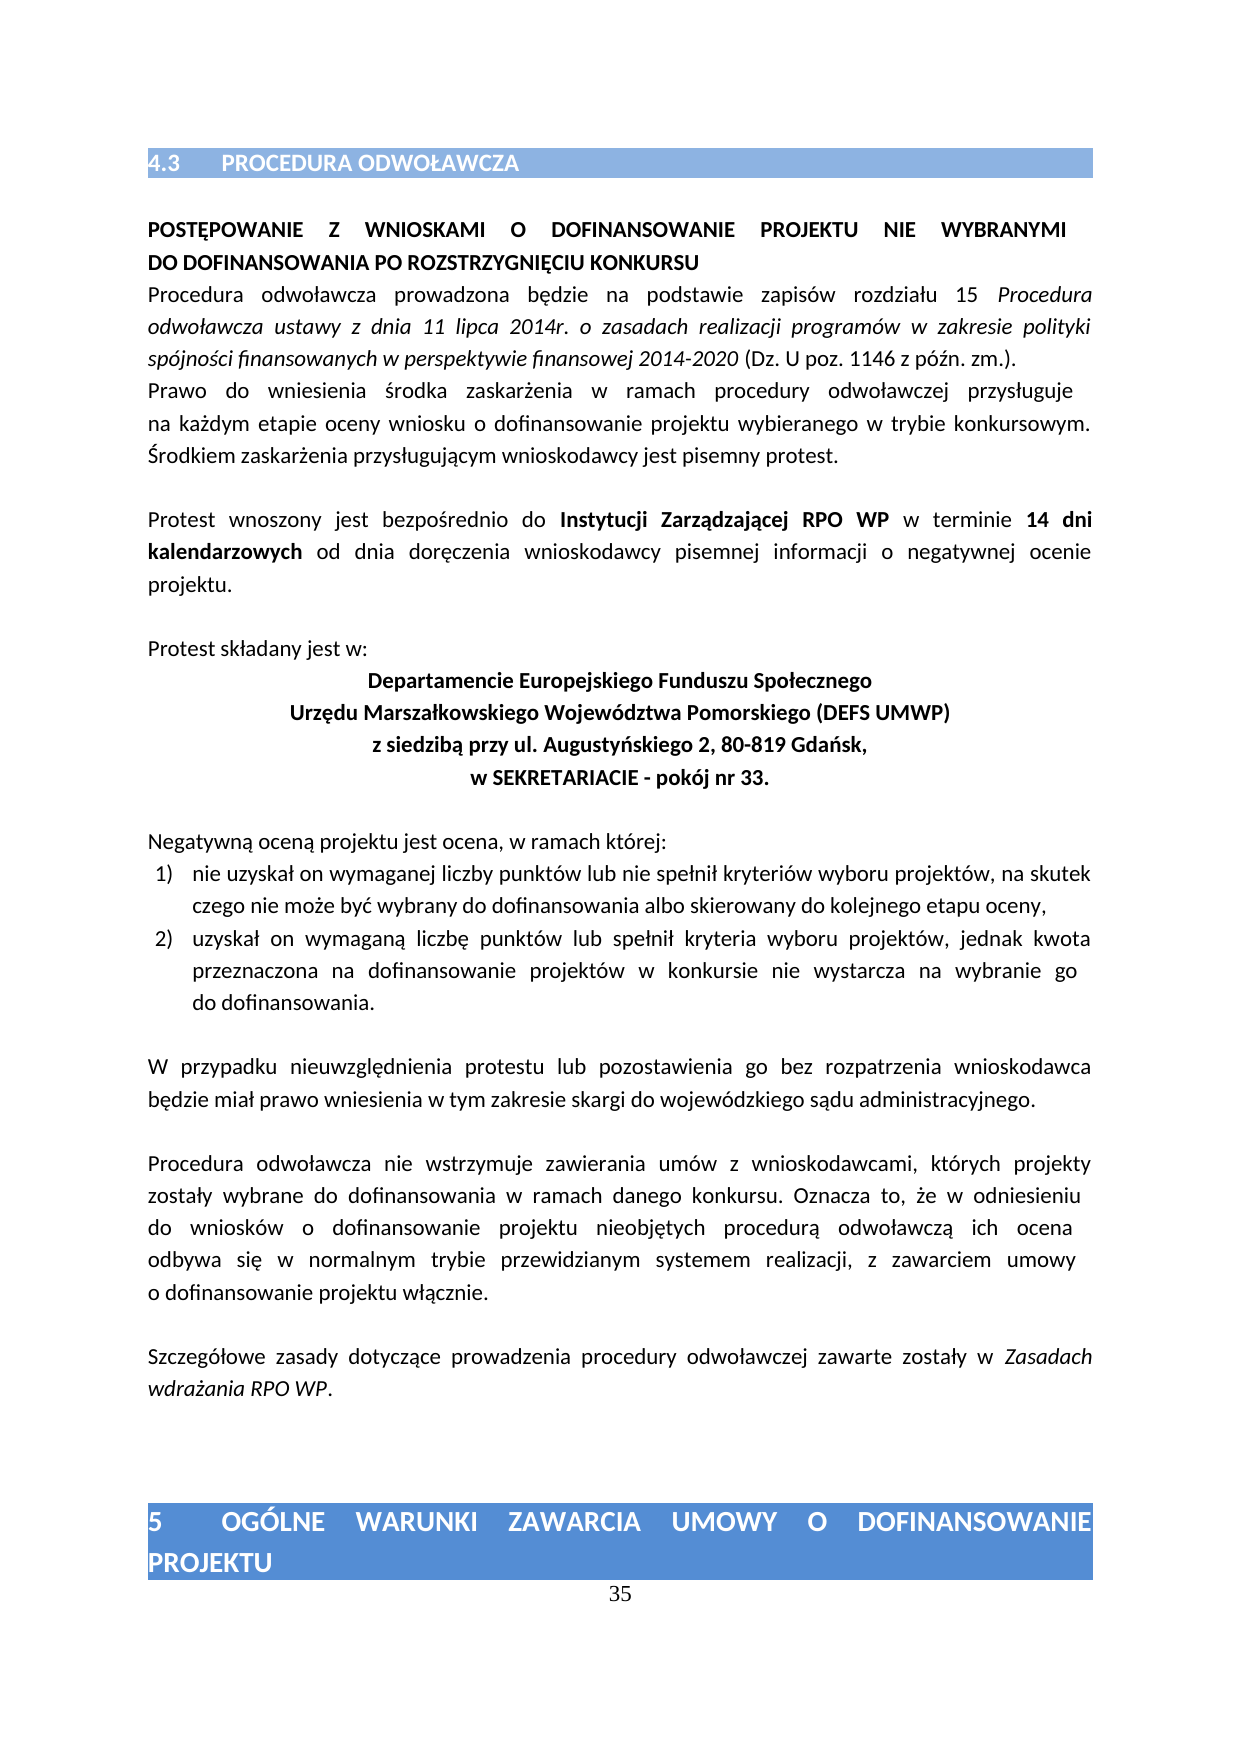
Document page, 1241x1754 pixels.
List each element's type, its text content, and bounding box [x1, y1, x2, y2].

text w SEKRETARIACIE - pokój nr 33. [148, 763, 1093, 791]
text Protest wnoszony jest bezpośrednio do Instytucji Zarządzającej RPO WP w terminie 14 dni kalendarzowych od dnia doręczenia wnioskodawcy pisemnej informacji o negatywnej ocenie projektu. [148, 505, 1093, 598]
text Procedura odwoławcza nie wstrzymuje zawierania umów z wnioskodawcami, których projekty zostały wybrane do dofinansowania w ramach danego konkursu. Oznacza to, że w odniesieniu do wniosków o dofinansowanie projektu nieobjętych procedurą odwoławczą ich ocena odbywa się w normalnym trybie przewidzianym systemem realizacji, z zawarciem umowy o dofinansowanie projektu włącznie. [148, 1149, 1093, 1306]
list uzyskał on wymaganą liczbę punktów lub spełnił kryteria wyboru projektów, jednak kwota przeznaczona na dofinansowanie projektów w konkursie nie wystarcza na wybranie go do dofinansowania. [154, 924, 1093, 1016]
text z siedzibą przy ul. Augustyńskiego 2, 80-819 Gdańsk, [148, 731, 1093, 759]
list nie uzyskał on wymaganej liczby punktów lub nie spełnił kryteriów wyboru projektów, na skutek czego nie może być wybrany do dofinansowania albo skierowany do kolejnego etapu oceny, [154, 859, 1093, 919]
text Departamencie Europejskiego Funduszu Społecznego [148, 666, 1093, 694]
text Urzędu Marszałkowskiego Województwa Pomorskiego (DEFS UMWP) [148, 698, 1093, 726]
text Protest składany jest w: [148, 634, 1093, 662]
text Negatywną oceną projektu jest ocena, w ramach której: [148, 827, 1093, 855]
text Prawo do wniesienia środka zaskarżenia w ramach procedury odwoławczej przysługuje na każdym etapie oceny wniosku o dofinansowanie projektu wybieranego w trybie konkursowym. Środkiem zaskarżenia przysługującym wnioskodawcy jest pisemny protest. [148, 377, 1093, 469]
text Procedura odwoławcza prowadzona będzie na podstawie zapisów rozdziału 15 Procedura odwoławcza ustawy z dnia 11 lipca 2014r. o zasadach realizacji programów w zakresie polityki spójności finansowanych w perspektywie finansowej 2014-2020 (Dz. U poz. 1146 z późn. zm.). [148, 280, 1093, 372]
text W przypadku nieuwzględnienia protestu lub pozostawienia go bez rozpatrzenia wnioskodawca będzie miał prawo wniesienia w tym zakresie skargi do wojewódzkiego sądu administracyjnego. [148, 1052, 1093, 1113]
subtitle POSTĘPOWANIE Z WNIOSKAMI O DOFINANSOWANIE PROJEKTU NIE WYBRANYMI DO DOFINANSOWANIA PO ROZSTRZYGNIĘCIU KONKURSU [148, 216, 1093, 276]
subtitle 5 OGÓLNE WARUNKI ZAWARCIA UMOWY O DOFINANSOWANIE PROJEKTU [148, 1503, 1093, 1580]
text Szczegółowe zasady dotyczące prowadzenia procedury odwoławczej zawarte zostały w Zasadach wdrażania RPO WP. [148, 1342, 1093, 1402]
text 4.3 PROCEDURA ODWOŁAWCZA [148, 148, 1093, 178]
